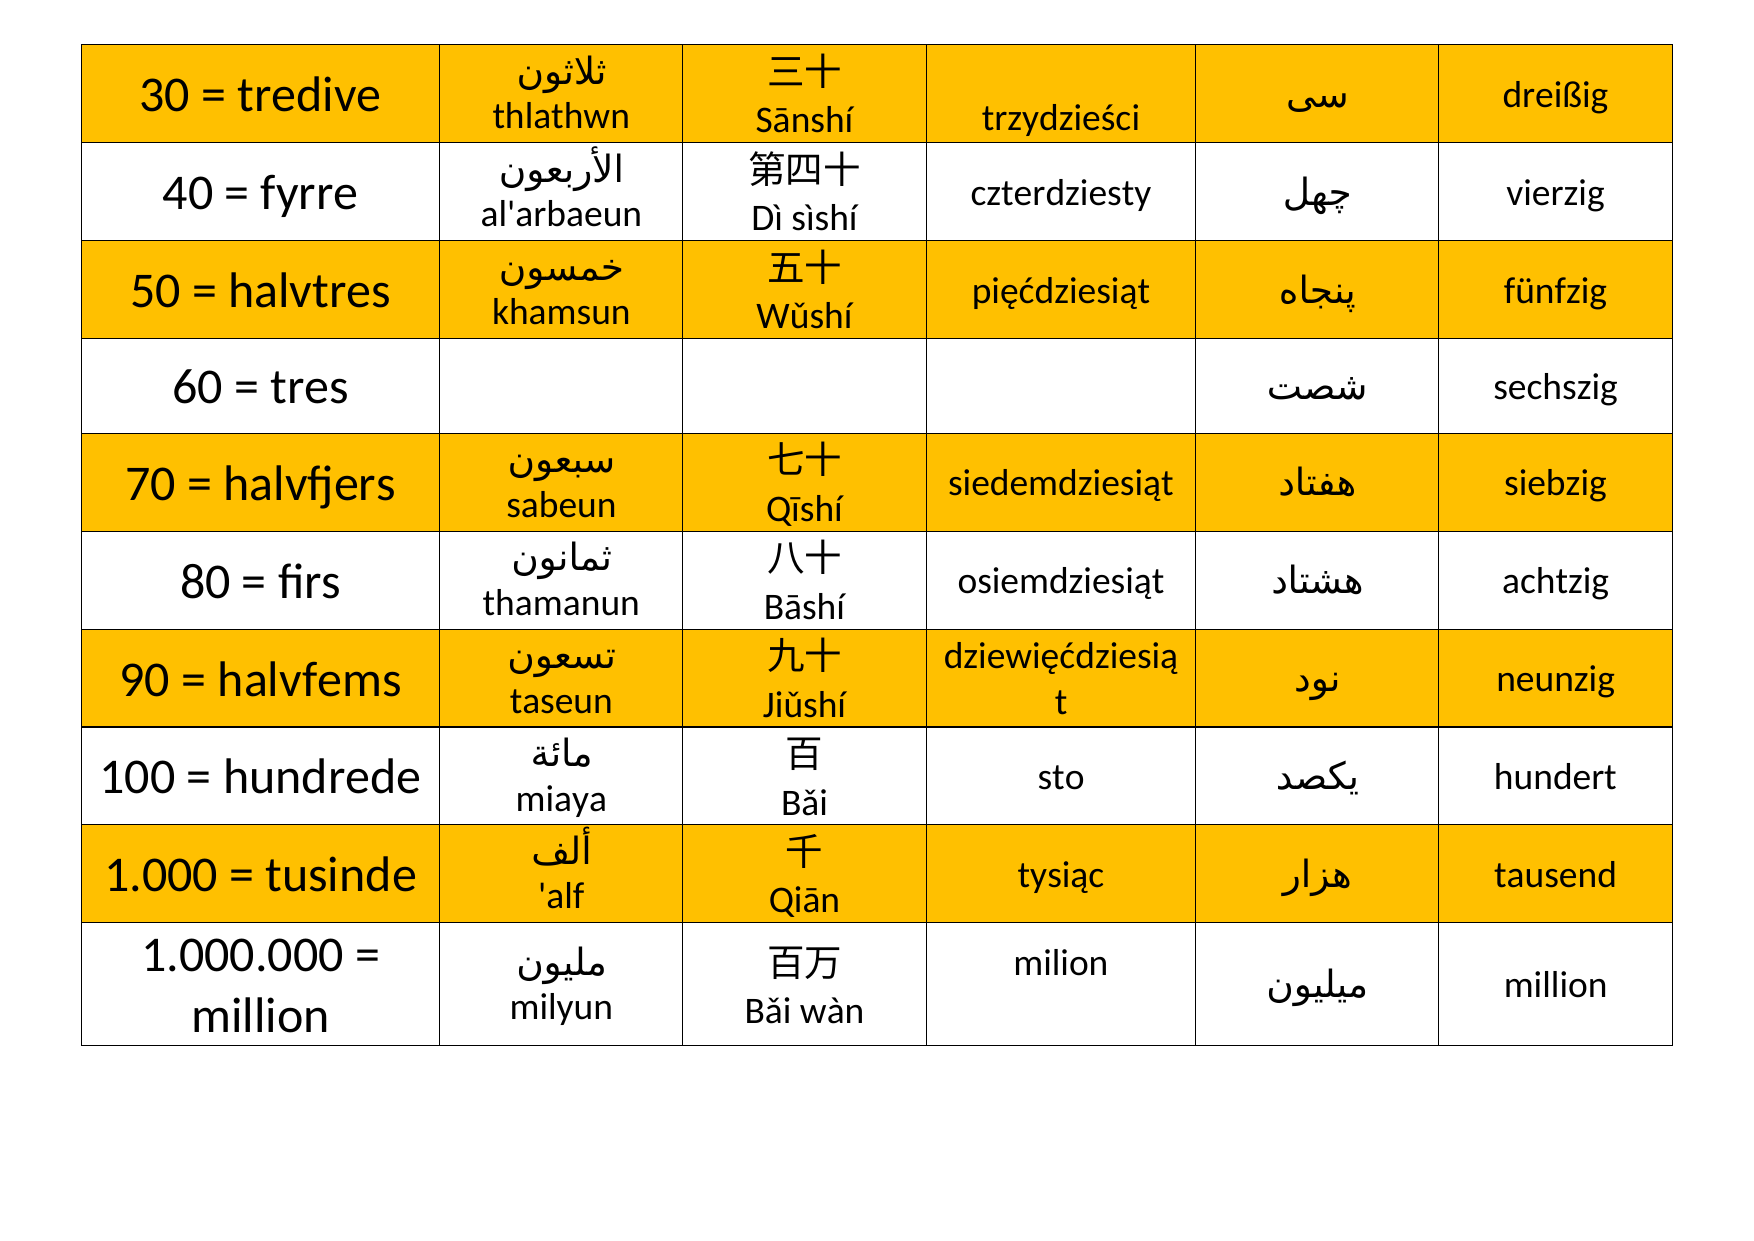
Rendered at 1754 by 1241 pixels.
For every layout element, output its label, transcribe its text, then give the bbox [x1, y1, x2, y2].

table_cell dreißig [1439, 45, 1672, 142]
table_cell [683, 339, 926, 433]
table_cell 千 Qiān [683, 825, 926, 922]
table_cell هزار [1196, 825, 1438, 922]
table_cell tysiąc [927, 825, 1195, 922]
table_cell siebzig [1439, 434, 1672, 531]
table_cell sto [927, 728, 1195, 824]
table_cell osiemdziesiąt [927, 532, 1195, 628]
table_cell million [1439, 923, 1672, 1045]
table_cell 90 = halvfems [82, 630, 439, 726]
table_cell سبعون sabeun [440, 434, 682, 531]
table_cell 40 = fyrre [82, 143, 439, 240]
table_cell 100 = hundrede [82, 728, 439, 824]
table_cell 60 = tres [82, 339, 439, 433]
table_cell siedemdziesiąt [927, 434, 1195, 531]
table_cell 百万 Bǎi wàn [683, 923, 926, 1045]
table_cell ثلاثون thlathwn [440, 45, 682, 142]
table_cell fünfzig [1439, 241, 1672, 338]
table_cell 30 = tredive [82, 45, 439, 142]
table_cell خمسون khamsun [440, 241, 682, 338]
table_cell مليون milyun [440, 923, 682, 1045]
table_cell 百 Bǎi [683, 728, 926, 824]
table_cell شصت [1196, 339, 1438, 433]
table_cell trzydzieści [927, 45, 1195, 142]
table_cell 80 = firs [82, 532, 439, 628]
table_cell یکصد [1196, 728, 1438, 824]
table_cell tausend [1439, 825, 1672, 922]
table_cell sechszig [1439, 339, 1672, 433]
table_cell 1.000 = tusinde [82, 825, 439, 922]
table_cell hundert [1439, 728, 1672, 824]
table_cell 三十 Sānshí [683, 45, 926, 142]
table_cell الأربعون al'arbaeun [440, 143, 682, 240]
table_cell dziewięćdziesiąt [927, 630, 1195, 726]
table_cell [440, 339, 682, 433]
table_cell achtzig [1439, 532, 1672, 628]
table_cell neunzig [1439, 630, 1672, 726]
table_cell 1.000.000 = million [82, 923, 439, 1045]
table_cell 第四十 Dì sìshí [683, 143, 926, 240]
table_cell هفتاد [1196, 434, 1438, 531]
table_cell نود [1196, 630, 1438, 726]
table_cell سی [1196, 45, 1438, 142]
table_cell 七十 Qīshí [683, 434, 926, 531]
table_cell 九十 Jiǔshí [683, 630, 926, 726]
table_cell 50 = halvtres [82, 241, 439, 338]
table_cell پنجاه [1196, 241, 1438, 338]
table_cell 五十 Wǔshí [683, 241, 926, 338]
table_cell czterdziesty [927, 143, 1195, 240]
table_cell [927, 339, 1195, 433]
table_cell ثمانون thamanun [440, 532, 682, 628]
table_cell 70 = halvfjers [82, 434, 439, 531]
table_cell 八十 Bāshí [683, 532, 926, 628]
table_cell vierzig [1439, 143, 1672, 240]
table_cell مائة miaya [440, 728, 682, 824]
table_cell میلیون [1196, 923, 1438, 1045]
table_cell milion [927, 923, 1195, 1045]
table_cell pięćdziesiąt [927, 241, 1195, 338]
table_cell ألف 'alf [440, 825, 682, 922]
table_cell هشتاد [1196, 532, 1438, 628]
table_cell تسعون taseun [440, 630, 682, 726]
table_cell چهل [1196, 143, 1438, 240]
